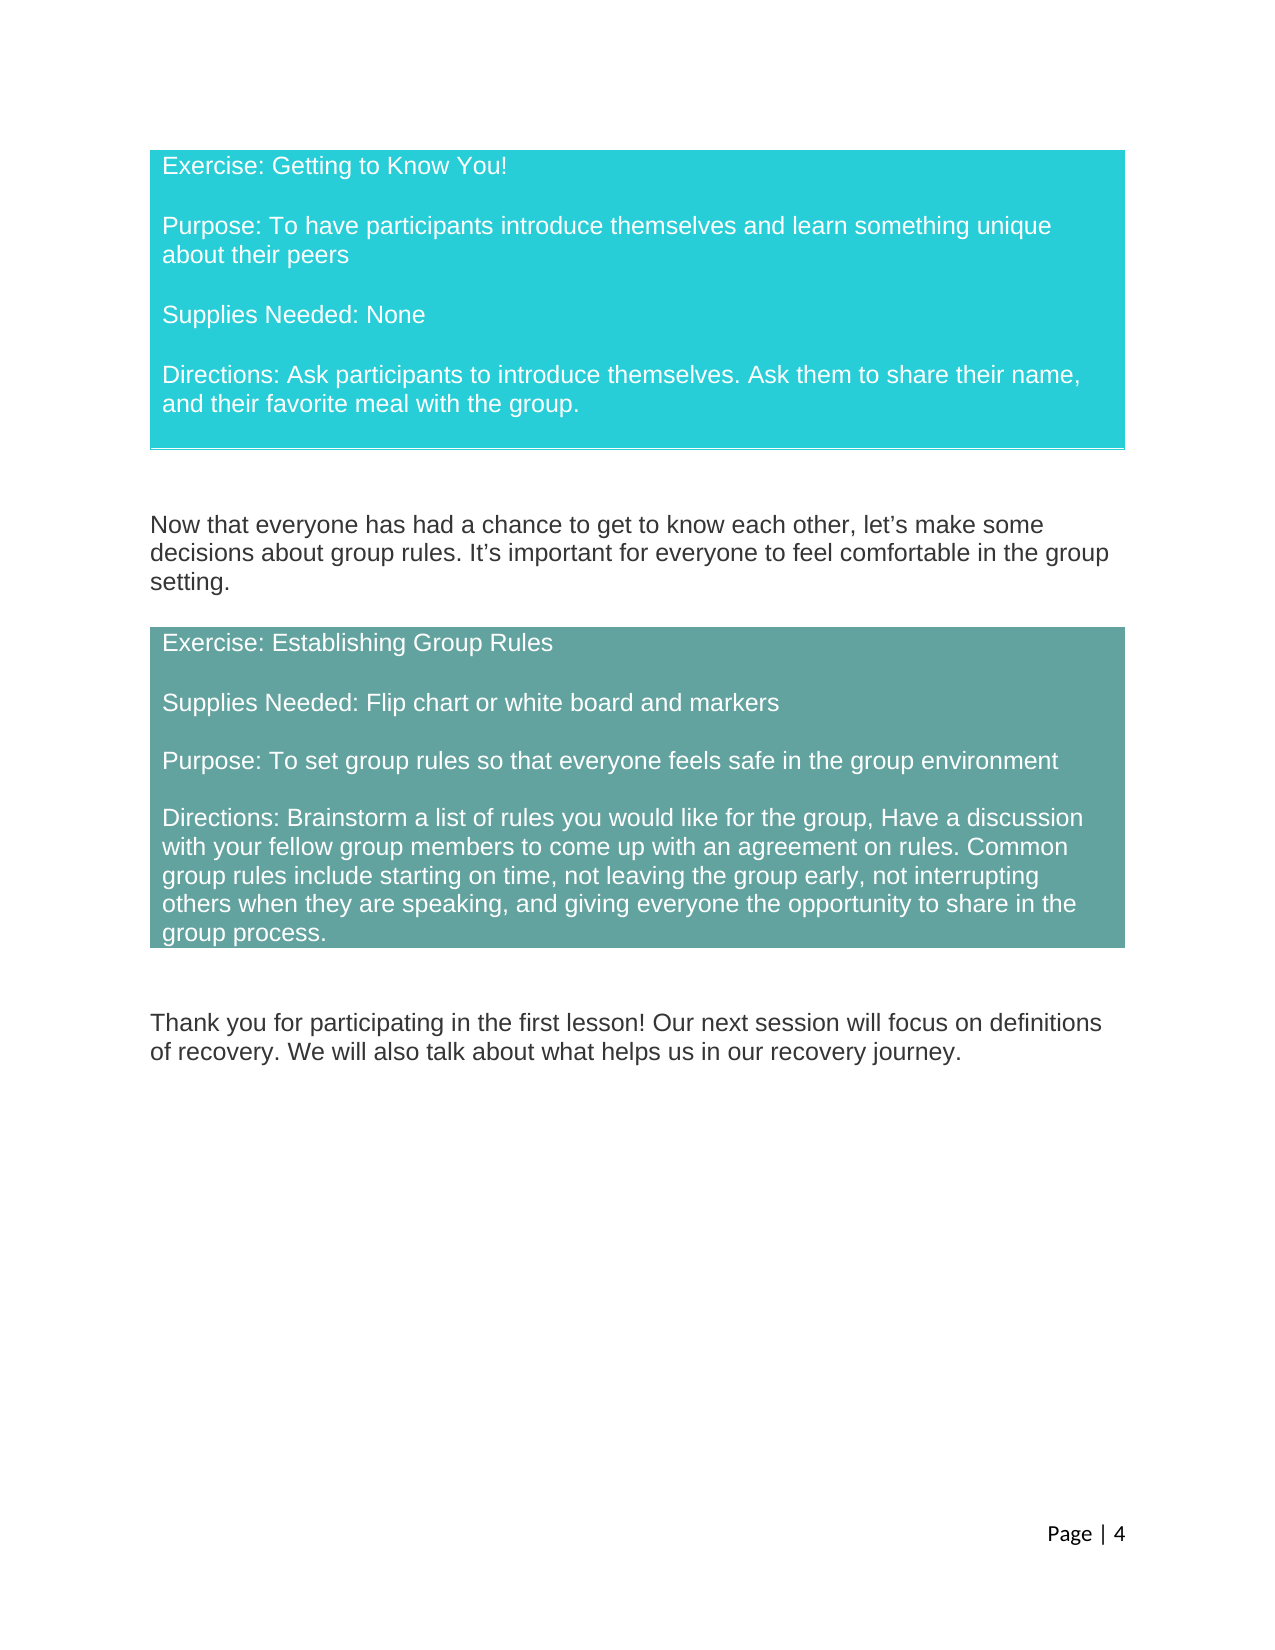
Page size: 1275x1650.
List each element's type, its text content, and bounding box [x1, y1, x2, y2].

text Thank you for participating in the first lesson! Our next session will focus on definitions of recovery. We will also talk about what helps us in our recovery journey. [150, 1008, 1125, 1065]
text Now that everyone has had a chance to get to know each other, let’s make some decisions about group rules. It’s important for everyone to feel comfortable in the group setting. [150, 509, 1125, 596]
table_header Exercise: Getting to Know You! Purpose: To have participants introduce themselves and learn something unique about their peers Supplies Needed: None Directions: Ask participants to introduce themselves. Ask them to share their name, and their favorite meal with the group. [151, 151, 1124, 448]
table_header Exercise: Establishing Group Rules Supplies Needed: Flip chart or white board and markers Purpose: To set group rules so that everyone feels safe in the group environment Directions: Brainstorm a list of rules you would like for the group, Have a discussion with your fellow group members to come up with an agreement on rules. Common group rules include starting on time, not leaving the group early, not interrupting others when they are speaking, and giving everyone the opportunity to share in the group process. [151, 628, 1124, 947]
